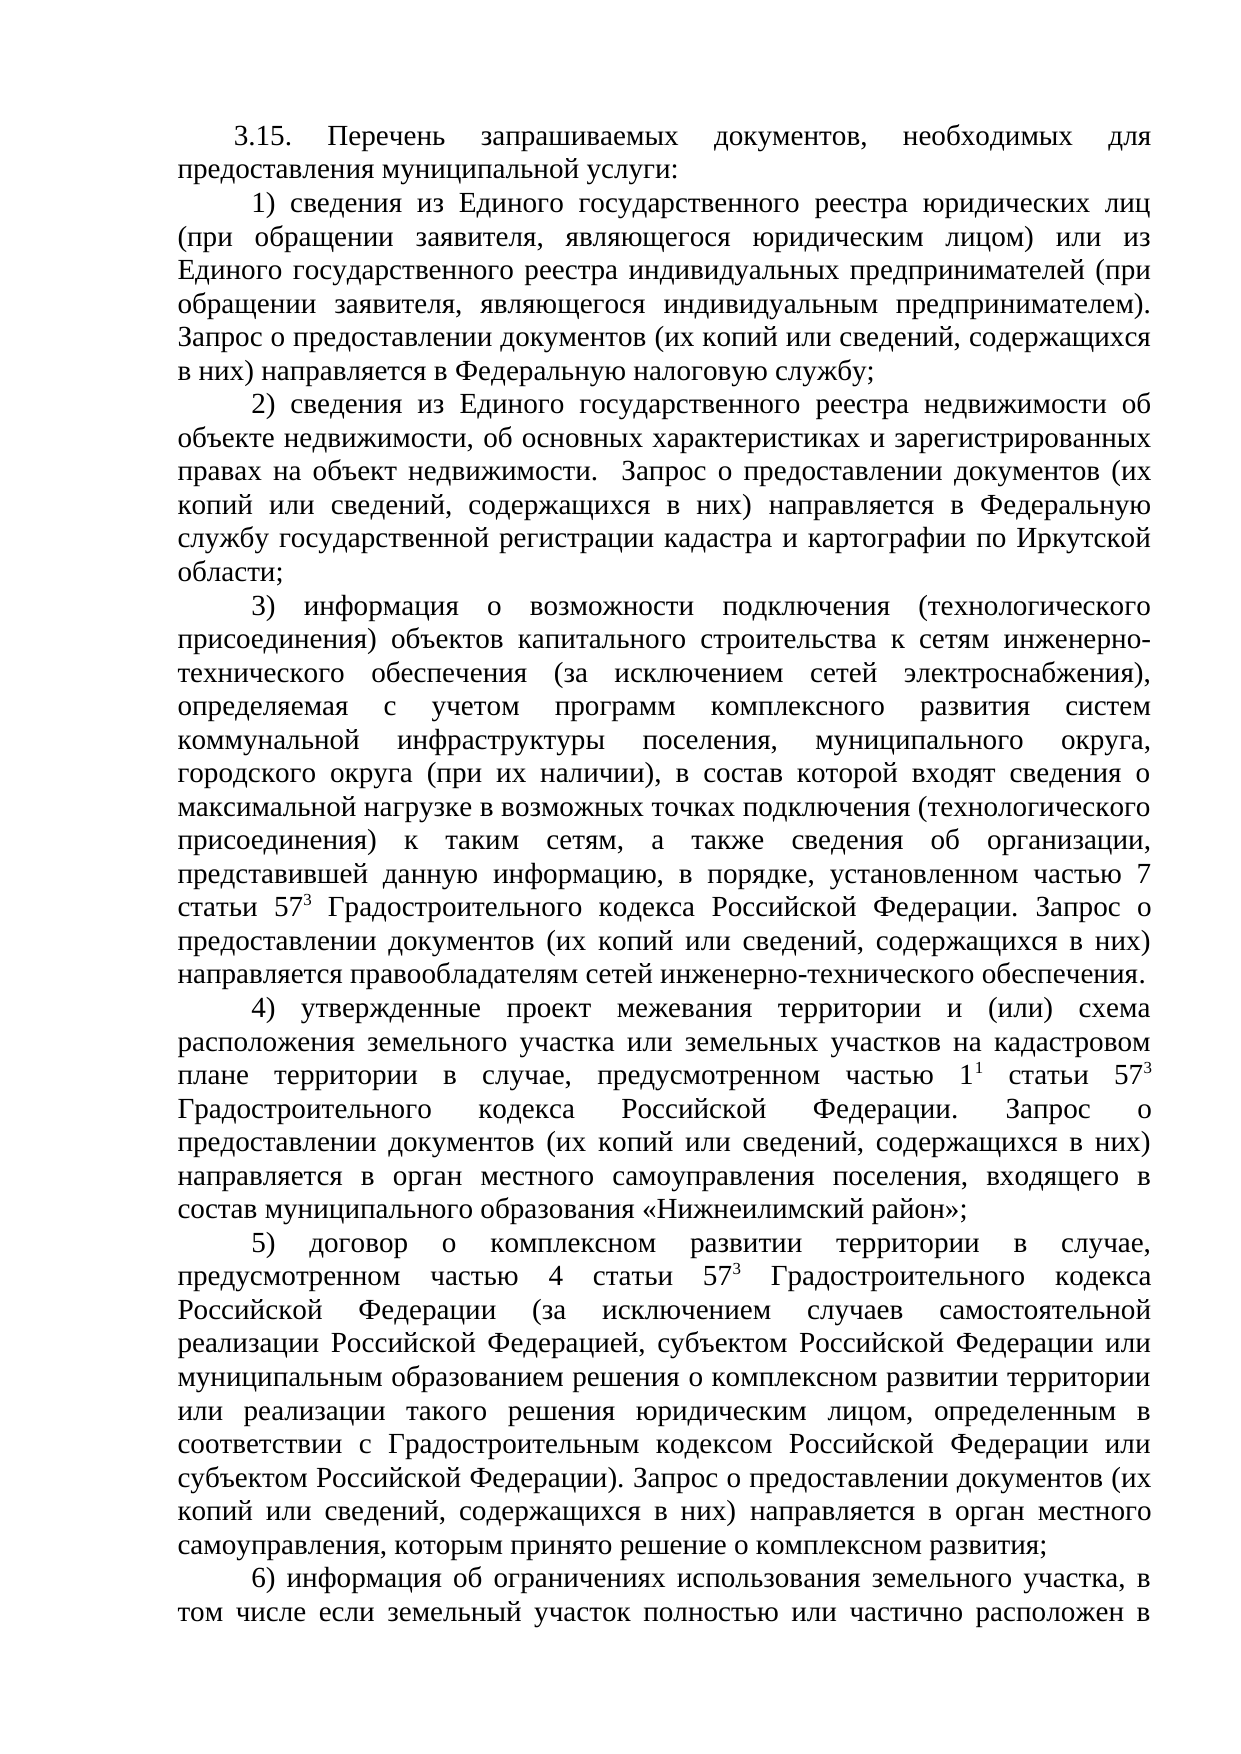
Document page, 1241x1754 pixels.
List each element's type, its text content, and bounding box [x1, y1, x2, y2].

text 3.15. Перечень запрашиваемых документов, необходимых для предоставления муниципальной услуги: [177, 118, 1152, 185]
text 1) сведения из Единого государственного реестра юридических лиц (при обращении заявителя, являющегося юридическим лицом) или из Единого государственного реестра индивидуальных предпринимателей (при обращении заявителя, являющегося индивидуальным предпринимателем). Запрос о предоставлении документов (их копий или сведений, содержащихся в них) направляется в Федеральную налоговую службу; [177, 185, 1152, 386]
text 5) договор о комплексном развитии территории в случае, предусмотренном частью 4 статьи 573 Градостроительного кодекса Российской Федерации (за исключением случаев самостоятельной реализации Российской Федерацией, субъектом Российской Федерации или муниципальным образованием решения о комплексном развитии территории или реализации такого решения юридическим лицом, определенным в соответствии с Градостроительным кодексом Российской Федерации или субъектом Российской Федерации). Запрос о предоставлении документов (их копий или сведений, содержащихся в них) направляется в орган местного самоуправления, которым принято решение о комплексном развития; [177, 1225, 1152, 1560]
text 4) утвержденные проект межевания территории и (или) схема расположения земельного участка или земельных участков на кадастровом плане территории в случае, предусмотренном частью 11 статьи 573 Градостроительного кодекса Российской Федерации. Запрос о предоставлении документов (их копий или сведений, содержащихся в них) направляется в орган местного самоуправления поселения, входящего в состав муниципального образования «Нижнеилимский район»; [177, 990, 1152, 1225]
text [177, 1560, 1152, 1627]
text 3) информация о возможности подключения (технологического присоединения) объектов капитального строительства к сетям инженерно-технического обеспечения (за исключением сетей электроснабжения), определяемая с учетом программ комплексного развития систем коммунальной инфраструктуры поселения, муниципального округа, городского округа (при их наличии), в состав которой входят сведения о максимальной нагрузке в возможных точках подключения (технологического присоединения) к таким сетям, а также сведения об организации, представившей данную информацию, в порядке, установленном частью 7 статьи 573 Градостроительного кодекса Российской Федерации. Запрос о предоставлении документов (их копий или сведений, содержащихся в них) направляется правообладателям сетей инженерно-технического обеспечения. [177, 588, 1152, 990]
text 2) сведения из Единого государственного реестра недвижимости об объекте недвижимости, об основных характеристиках и зарегистрированных правах на объект недвижимости. Запрос о предоставлении документов (их копий или сведений, содержащихся в них) направляется в Федеральную службу государственной регистрации кадастра и картографии по Иркутской области; [177, 386, 1152, 588]
